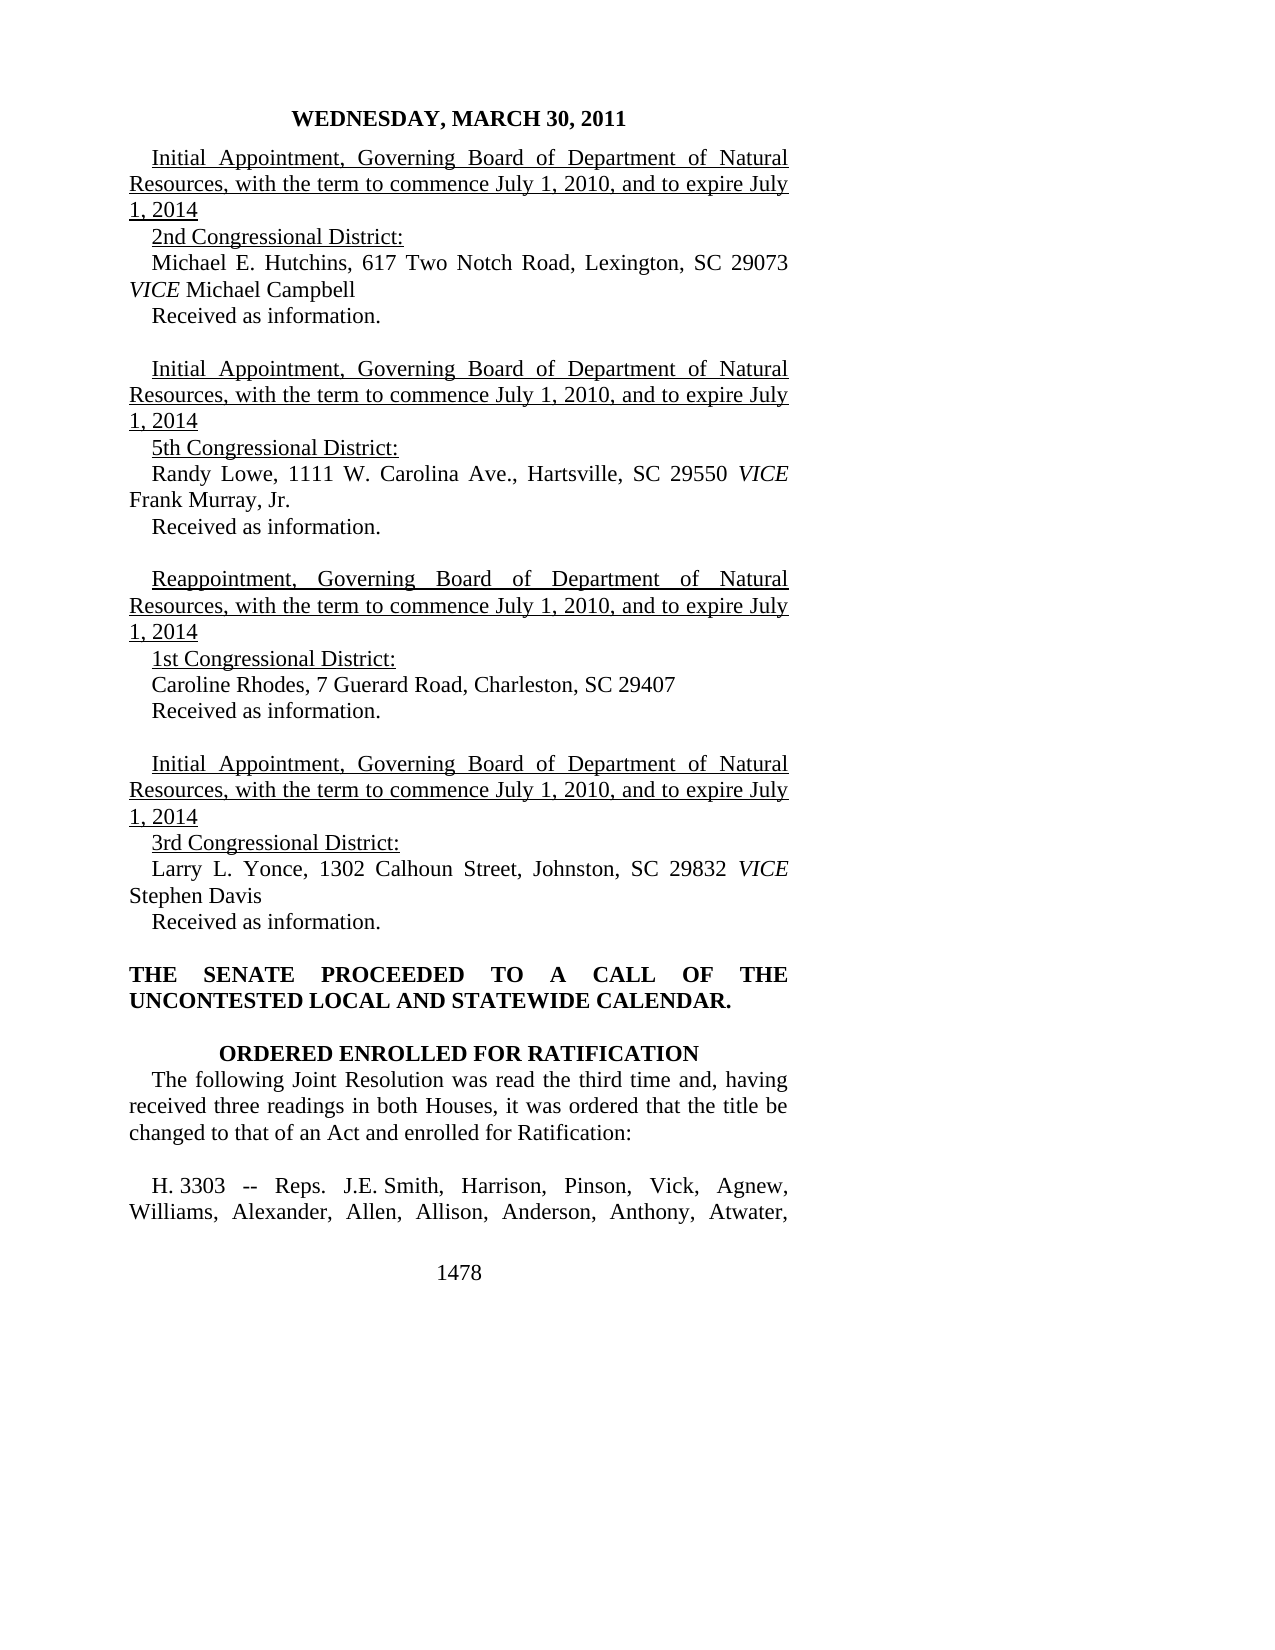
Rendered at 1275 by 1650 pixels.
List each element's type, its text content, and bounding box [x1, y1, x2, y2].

text Initial Appointment, Governing Board of Department of Natural Resources, with the term to commence July 1, 2010, and to expire July 1, 2014 [129, 355, 789, 404]
text ORDERED ENROLLED FOR RATIFICATION [129, 1040, 789, 1066]
text Initial Appointment, Governing Board of Department of Natural Resources, with the term to commence July 1, 2010, and to expire July 1, 2014 [129, 750, 789, 799]
text Initial Appointment, Governing Board of Department of Natural Resources, with the term to commence July 1, 2010, and to expire July 1, 2014 [129, 800, 789, 829]
text Initial Appointment, Governing Board of Department of Natural Resources, with the term to commence July 1, 2010, and to expire July 1, 2014 [129, 144, 789, 193]
text Received as information. [129, 302, 789, 328]
text 1st Congressional District: [129, 644, 789, 671]
text Randy Lowe, 1111 W. Carolina Ave., Hartsville, SC 29550 VICE Frank Murray, Jr. [129, 460, 789, 513]
text Received as information. [129, 697, 789, 724]
text Received as information. [129, 513, 789, 539]
text THE SENATE PROCEEDED TO A CALL OF THE UNCONTESTED LOCAL AND STATEWIDE CALENDAR. [129, 961, 789, 1013]
text Initial Appointment, Governing Board of Department of Natural Resources, with the term to commence July 1, 2010, and to expire July 1, 2014 [129, 405, 789, 434]
text 2nd Congressional District: [129, 223, 789, 249]
text Larry L. Yonce, 1302 Calhoun Street, Johnston, SC 29832 VICE Stephen Davis [129, 855, 789, 908]
text 5th Congressional District: [129, 434, 789, 460]
text Received as information. [129, 908, 789, 934]
text The following Joint Resolution was read the third time and, having received three readings in both Houses, it was ordered that the title be changed to that of an Act and enrolled for Ratification: [129, 1066, 789, 1145]
text Initial Appointment, Governing Board of Department of Natural Resources, with the term to commence July 1, 2010, and to expire July 1, 2014 [129, 194, 789, 223]
text Caroline Rhodes, 7 Guerard Road, Charleston, SC 29407 [129, 671, 789, 697]
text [129, 1172, 789, 1224]
text Reappointment, Governing Board of Department of Natural Resources, with the term to commence July 1, 2010, and to expire July 1, 2014 [129, 616, 789, 644]
text 3rd Congressional District: [129, 829, 789, 855]
text Michael E. Hutchins, 617 Two Notch Road, Lexington, SC 29073 VICE Michael Campbell [129, 249, 789, 302]
text Reappointment, Governing Board of Department of Natural Resources, with the term to commence July 1, 2010, and to expire July 1, 2014 [129, 566, 789, 615]
